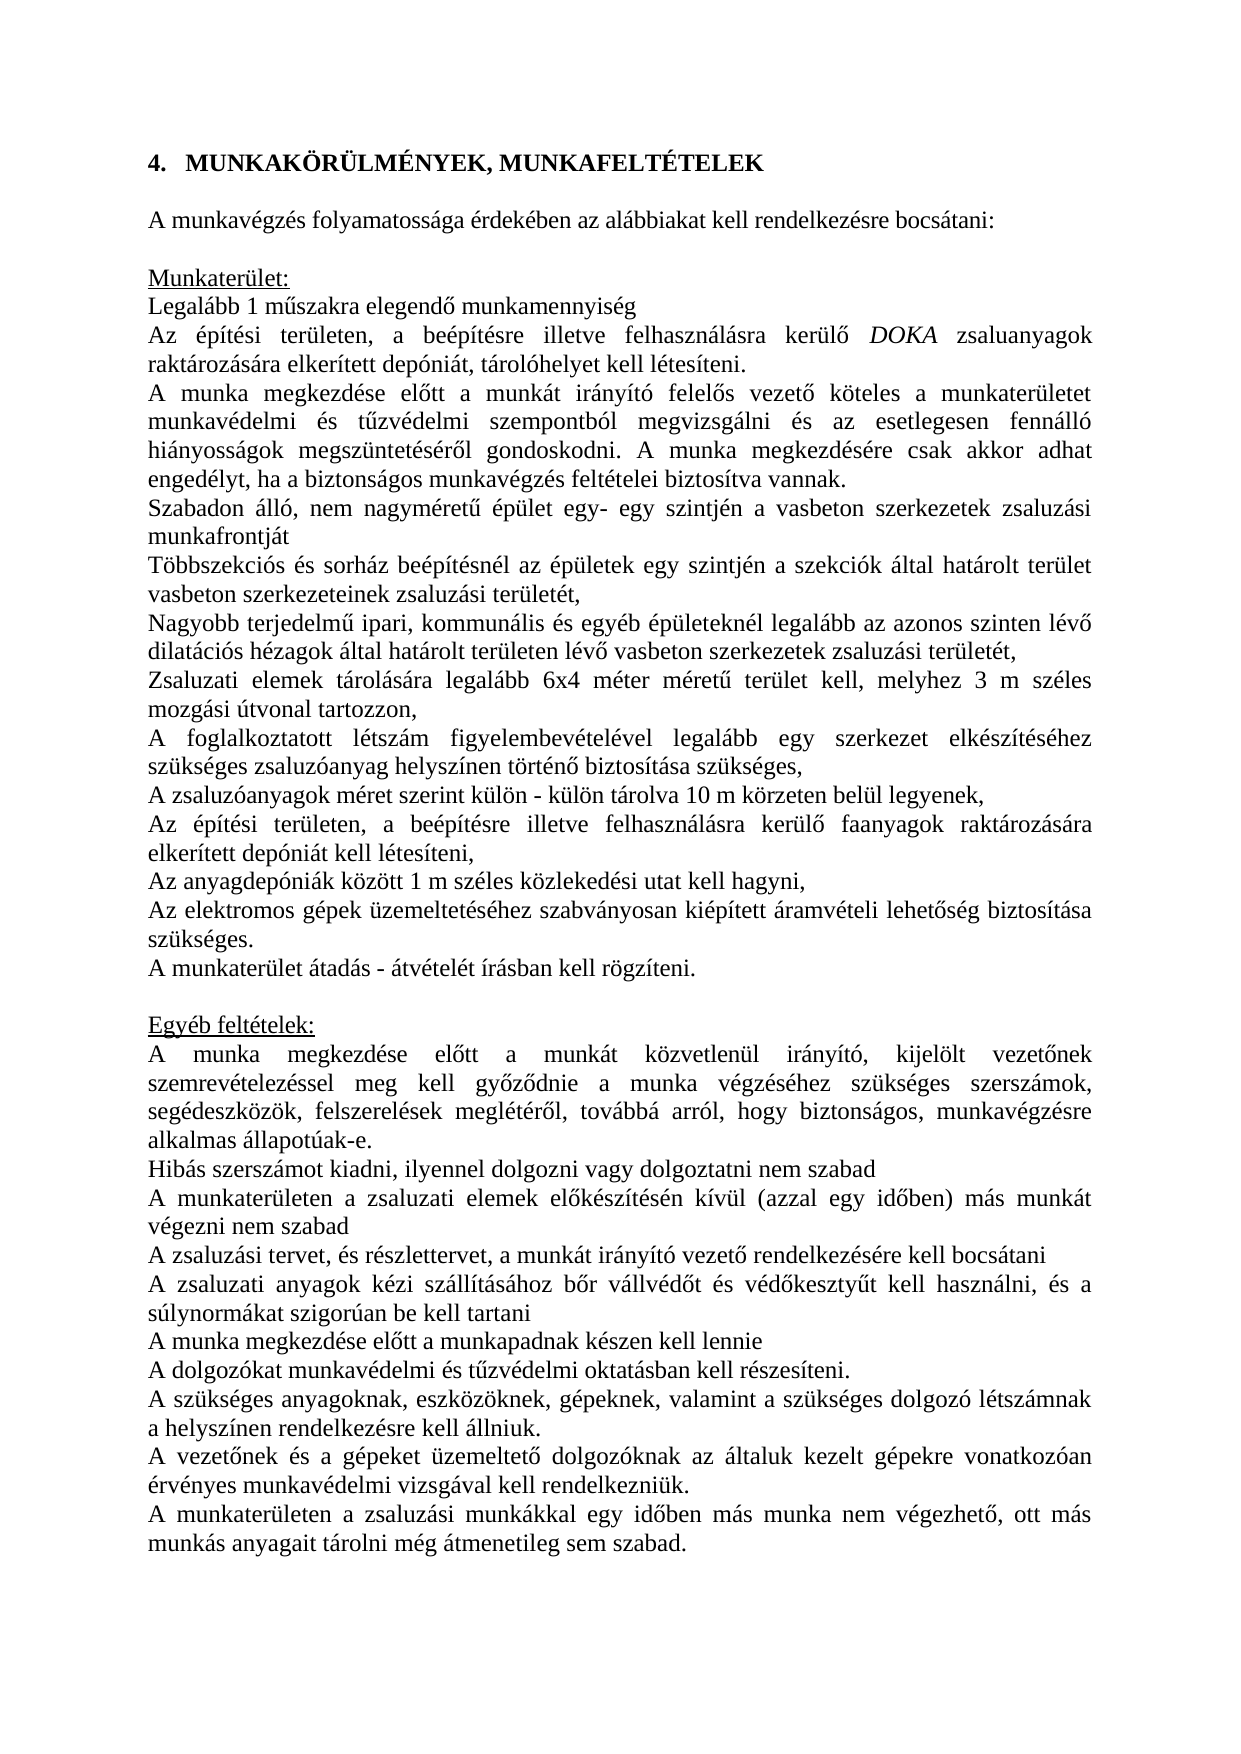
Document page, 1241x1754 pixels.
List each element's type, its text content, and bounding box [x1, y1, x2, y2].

text A zsaluzóanyagok méret szerint külön - külön tárolva 10 m körzeten belül legyenek, [148, 780, 1092, 809]
text Az építési területen, a beépítésre illetve felhasználásra kerülő DOKA zsaluanyagok raktározására elkerített depóniát, tárolóhelyet kell létesíteni. [148, 320, 1092, 378]
text A zsaluzási tervet, és részlettervet, a munkát irányító vezető rendelkezésére kell bocsátani [148, 1240, 1092, 1269]
text Az elektromos gépek üzemeltetéséhez szabványosan kiépített áramvételi lehetőség biztosítása szükséges. [148, 895, 1092, 953]
text Nagyobb terjedelmű ipari, kommunális és egyéb épületeknél legalább az azonos szinten lévő dilatációs hézagok által határolt területen lévő vasbeton szerkezetek zsaluzási területét, [148, 608, 1092, 665]
text Legalább 1 műszakra elegendő munkamennyiség [148, 291, 1092, 320]
text A munkavégzés folyamatossága érdekében az alábbiakat kell rendelkezésre bocsátani: [148, 205, 1092, 234]
text A munka megkezdése előtt a munkát közvetlenül irányító, kijelölt vezetőnek szemrevételezéssel meg kell győződnie a munka végzéséhez szükséges szerszámok, segédeszközök, felszerelések meglétéről, továbbá arról, hogy biztonságos, munkavégzésre alkalmas állapotúak-e. [148, 1039, 1092, 1154]
text Zsaluzati elemek tárolására legalább 6x4 méter méretű terület kell, melyhez 3 m széles mozgási útvonal tartozzon, [148, 665, 1092, 723]
text A munkaterületen a zsaluzati elemek előkészítésén kívül (azzal egy időben) más munkát végezni nem szabad [148, 1183, 1092, 1240]
text Munkaterület: [148, 263, 1092, 291]
text Szabadon álló, nem nagyméretű épület egy- egy szintjén a vasbeton szerkezetek zsaluzási munkafrontját [148, 493, 1092, 550]
text Többszekciós és sorház beépítésnél az épületek egy szintjén a szekciók által határolt terület vasbeton szerkezeteinek zsaluzási területét, [148, 550, 1092, 608]
text A munka megkezdése előtt a munkát irányító felelős vezető köteles a munkaterületet munkavédelmi és tűzvédelmi szempontból megvizsgálni és az esetlegesen fennálló hiányosságok megszüntetéséről gondoskodni. A munka megkezdésére csak akkor adhat engedélyt, ha a biztonságos munkavégzés feltételei biztosítva vannak. [148, 378, 1092, 493]
text Egyéb feltételek: [148, 1010, 1092, 1039]
text A munka megkezdése előtt a munkapadnak készen kell lennie [148, 1326, 1092, 1355]
text Hibás szerszámot kiadni, ilyennel dolgozni vagy dolgoztatni nem szabad [148, 1154, 1092, 1183]
text Az anyagdepóniák között 1 m széles közlekedési utat kell hagyni, [148, 866, 1092, 895]
list MUNKAKÖRÜLMÉNYEK, MUNKAFELTÉTELEK [148, 148, 1092, 176]
text A munkaterületen a zsaluzási munkákkal egy időben más munka nem végezhető, ott más munkás anyagait tárolni még átmenetileg sem szabad. [148, 1499, 1092, 1556]
text A zsaluzati anyagok kézi szállításához bőr vállvédőt és védőkesztyűt kell használni, és a súlynormákat szigorúan be kell tartani [148, 1269, 1092, 1326]
text A dolgozókat munkavédelmi és tűzvédelmi oktatásban kell részesíteni. [148, 1355, 1092, 1384]
text A munkaterület átadás - átvételét írásban kell rögzíteni. [148, 953, 1092, 981]
text A foglalkoztatott létszám figyelembevételével legalább egy szerkezet elkészítéséhez szükséges zsaluzóanyag helyszínen történő biztosítása szükséges, [148, 723, 1092, 780]
text Az építési területen, a beépítésre illetve felhasználásra kerülő faanyagok raktározására elkerített depóniát kell létesíteni, [148, 809, 1092, 866]
text A vezetőnek és a gépeket üzemeltető dolgozóknak az általuk kezelt gépekre vonatkozóan érvényes munkavédelmi vizsgával kell rendelkezniük. [148, 1441, 1092, 1499]
text A szükséges anyagoknak, eszközöknek, gépeknek, valamint a szükséges dolgozó létszámnak a helyszínen rendelkezésre kell állniuk. [148, 1384, 1092, 1441]
